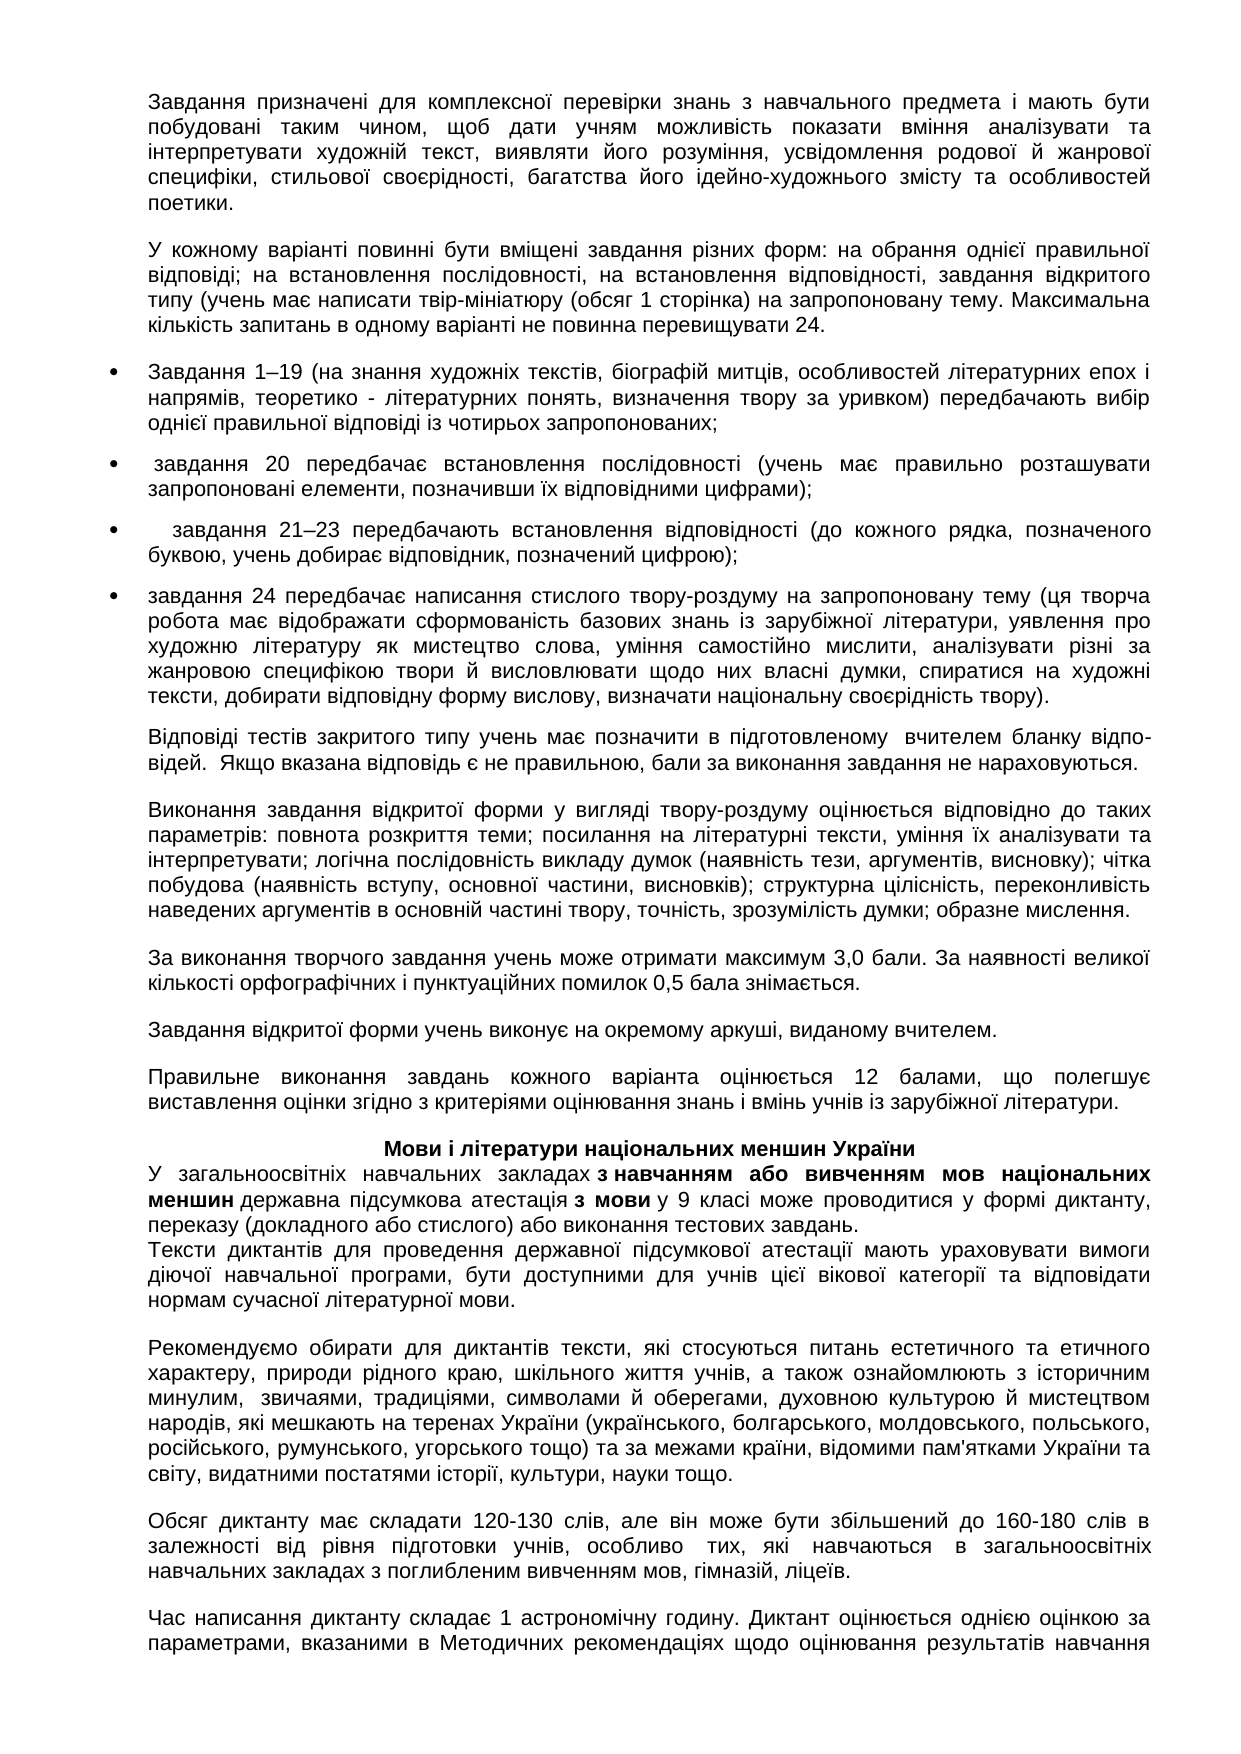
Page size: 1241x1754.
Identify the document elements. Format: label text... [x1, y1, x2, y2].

text Завдання відкритої форми учень виконує на окремому аркуші, виданому вчителем. [148, 1017, 1152, 1042]
list завдання 20 передбачає встановлення послідовності (учень має правильно розташувати запропоновані елементи, позначивши їх відповідними цифрами); [110, 450, 1152, 501]
text Обсяг диктанту має складати 120-130 слів, але він може бути збільшений до 160-180 слів в залежності від рівня підготовки учнів, особливо тих, які навчаються в загальноосвітніх навчальних закладах з поглибленим вивченням мов, гімназій, ліцеїв. [148, 1507, 1152, 1583]
text Виконання завдання відкритої форми у вигляді твору-роздуму оцінюється відповідно до таких параметрів: повнота розкриття теми; посилання на літературні тексти, уміння їх аналізувати та інтерпретувати; логічна послідовність викладу думок (наявність тези, аргументів, висновку); чітка побудова (наявність вступу, основної частини, висновків); структурна цілісність, переконливість наведених аргументів в основній частині твору, точність, зрозумілість думки; образне мислення. [148, 796, 1152, 922]
list завдання 21–23 передбачають встановлення відповідності (до кожного рядка, позначеного буквою, учень добирає відповідник, позначений цифрою); [110, 516, 1152, 567]
text Правильне виконання завдань кожного варіанта оцінюється 12 балами, що полегшує виставлення оцінки згідно з критеріями оцінювання знань і вмінь учнів із зарубіжної літератури. [148, 1064, 1152, 1114]
text Мови і літератури національних меншин України [148, 1136, 1152, 1161]
text У кожному варіанті повинні бути вміщені завдання різних форм: на обрання однієї правильної відповіді; на встановлення послідовності, на встановлення відповідності, завдання відкритого типу (учень має написати твір-мініатюру (обсяг 1 сторінка) на запропоновану тему. Максимальна кількість запитань в одному варіанті не повинна перевищувати 24. [148, 236, 1152, 337]
list завдання 24 передбачає написання стислого твору-роздуму на запропоновану тему (ця творча робота має відображати сформованість базових знань із зарубіжної літератури, уявлення про художню літературу як мистецтво слова, уміння самостійно мислити, аналізувати різні за жанровою специфікою твори й висловлювати щодо них власні думки, спиратися на художні тексти, добирати відповідну форму вислову, визначати національну своєрідність твору). [110, 582, 1152, 708]
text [148, 1605, 1152, 1655]
list Завдання 1–19 (на знання художніх текстів, біографій митців, особливостей літературних епох і напрямів, теоретико - літературних понять, визначення твору за уривком) передбачають вибір однієї правильної відповіді із чотирьох запропонованих; [110, 359, 1152, 435]
text Завдання призначені для комплексної перевірки знань з навчального предмета і мають бути побудовані таким чином, щоб дати учням можливість показати вміння аналізувати та інтерпретувати художній текст, виявляти його розуміння, усвідомлення родової й жанрової специфіки, стильової своєрідності, багатства його ідейно-художнього змісту та особливостей поетики. [148, 88, 1152, 214]
text За виконання творчого завдання учень може отримати максимум 3,0 бали. За наявності великої кількості орфографічних і пунктуаційних помилок 0,5 бала знімається. [148, 944, 1152, 995]
text Рекомендуємо обирати для диктантів тексти, які стосуються питань естетичного та етичного характеру, природи рідного краю, шкільного життя учнів, а також ознайомлюють з історичним минулим, звичаями, традиціями, символами й оберегами, духовною культурою й мистецтвом народів, які мешкають на теренах України (українського, болгарського, молдовського, польського, російського, румунського, угорського тощо) та за межами країни, відомими пам'ятками України та світу, видатними постатями історії, культури, науки тощо. [148, 1334, 1152, 1486]
text У загальноосвітніх навчальних закладах з навчанням або вивченням мов національних меншин державна підсумкова атестація з мови у 9 класі може проводитися у формі диктанту, переказу (докладного або стислого) або виконання тестових завдань. [148, 1161, 1152, 1237]
text Відповіді тестів закритого типу учень має позначити в підготовленому вчителем бланку відповідей. Якщо вказана відповідь є не правильною, бали за виконання завдання не нараховуються. [148, 724, 1152, 774]
text Тексти диктантів для проведення державної підсумкової атестації мають ураховувати вимоги діючої навчальної програми, бути доступними для учнів цієї вікової категорії та відповідати нормам сучасної літературної мови. [148, 1237, 1152, 1312]
